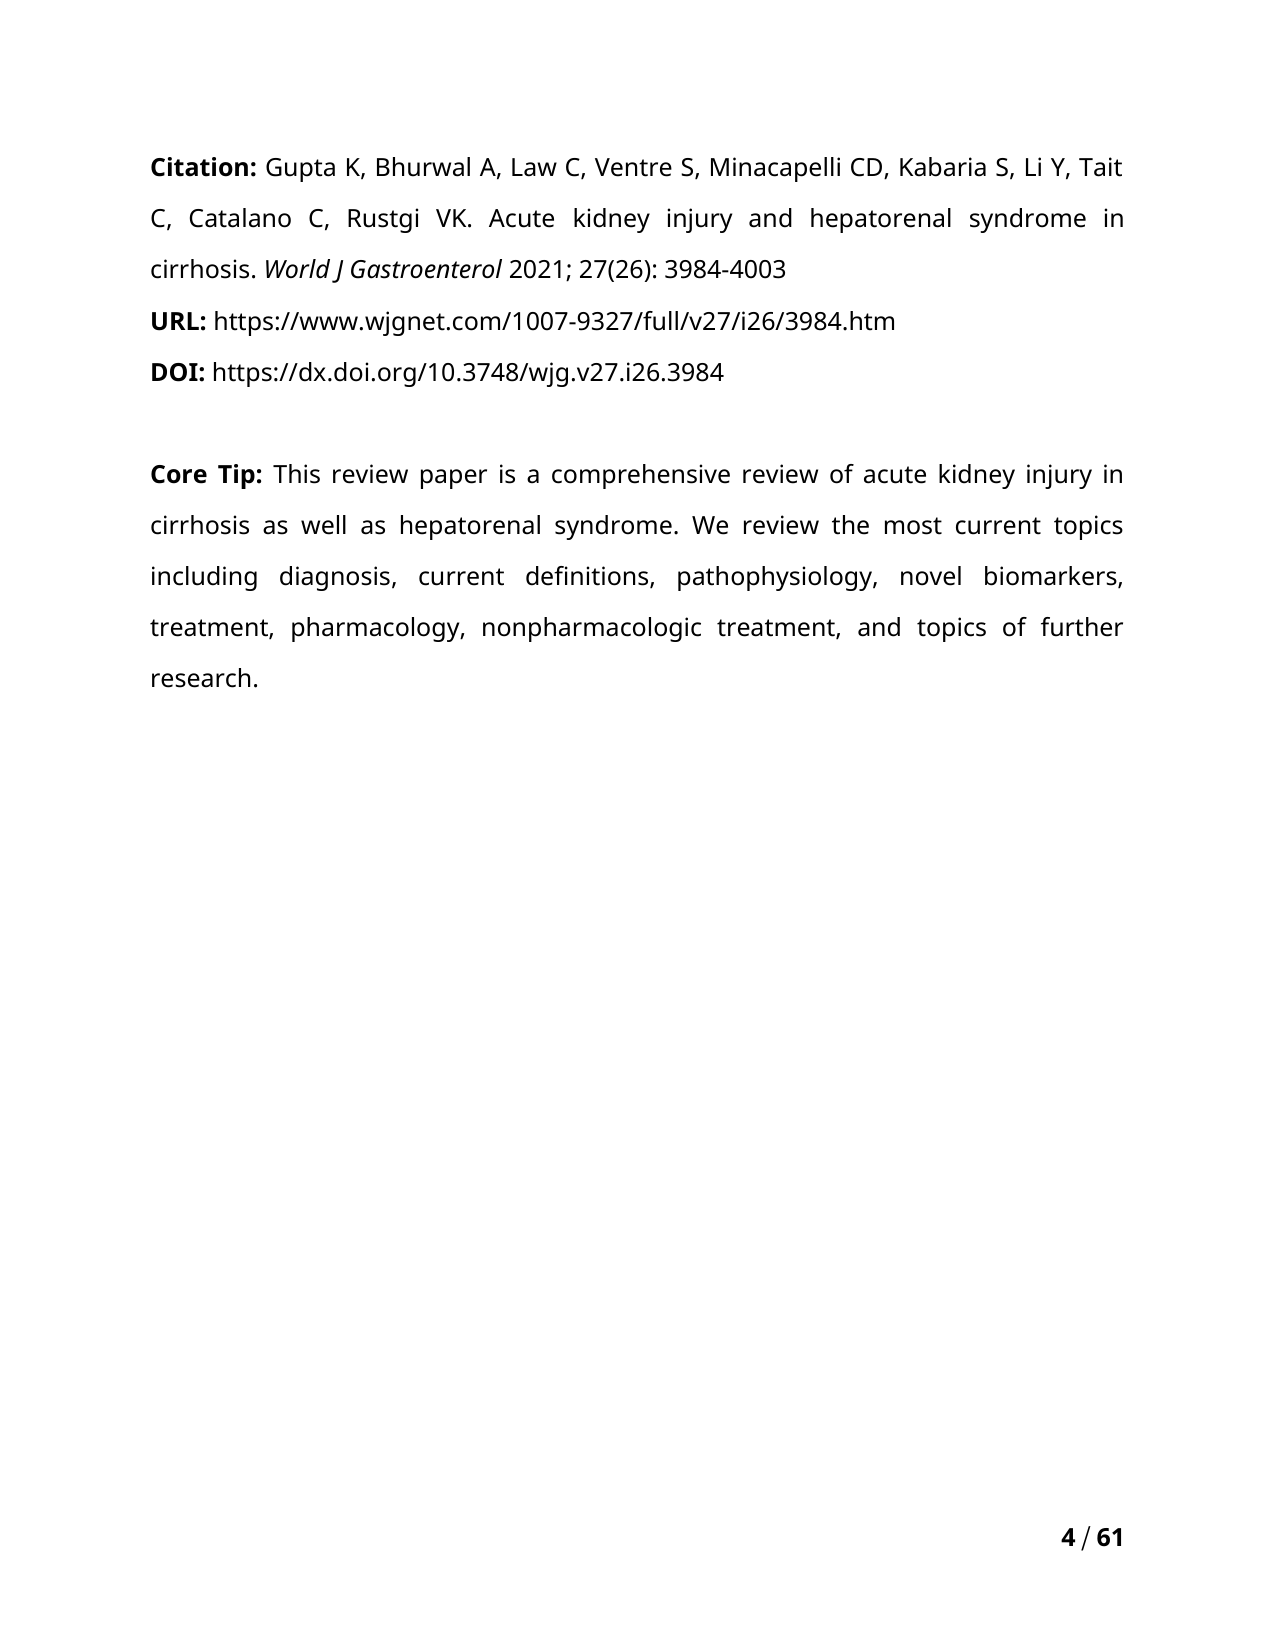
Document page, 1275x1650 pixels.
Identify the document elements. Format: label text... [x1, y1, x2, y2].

text DOI: https://dx.doi.org/10.3748/wjg.v27.i26.3984 [150, 354, 1125, 388]
text Core Tip: This review paper is a comprehensive review of acute kidney injury in cirrhosis as well as hepatorenal syndrome. We review the most current topics including diagnosis, current definitions, pathophysiology, novel biomarkers, treatment, pharmacology, nonpharmacologic treatment, and topics of further research. [150, 456, 1125, 694]
text URL: https://www.wjgnet.com/1007-9327/full/v27/i26/3984.htm [150, 303, 1125, 337]
text Citation: Gupta K, Bhurwal A, Law C, Ventre S, Minacapelli CD, Kabaria S, Li Y, Tait C, Catalano C, Rustgi VK. Acute kidney injury and hepatorenal syndrome in cirrhosis. World J Gastroenterol 2021; 27(26): 3984-4003 [150, 150, 1125, 286]
